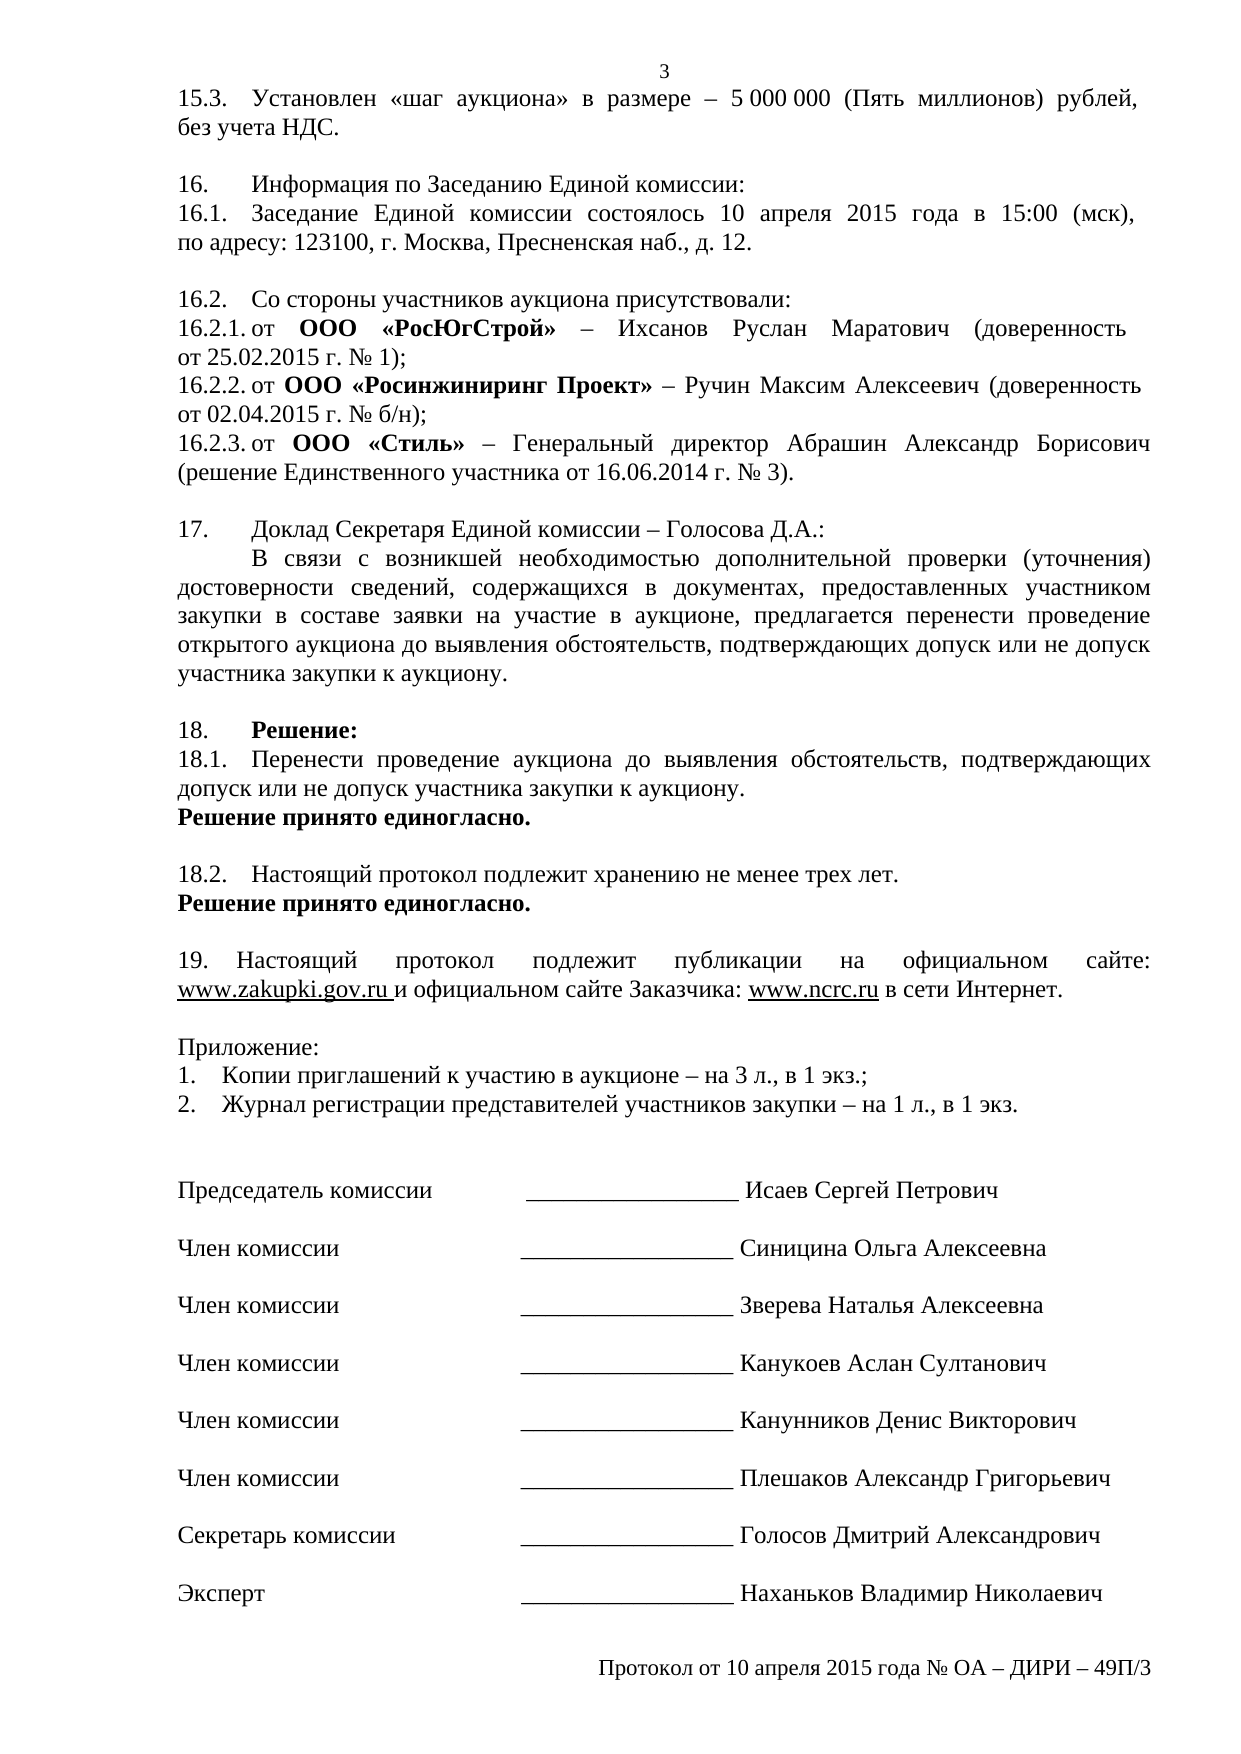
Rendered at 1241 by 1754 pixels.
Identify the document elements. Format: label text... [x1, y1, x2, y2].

text Член комиссии _________________ Канунников Денис Викторович [177, 1406, 1152, 1434]
list Установлен «шаг аукциона» в размере – 5 000 000 (Пять миллионов) рублей, без учета НДС. [177, 83, 1152, 141]
list от ООО «РосЮгСтрой» – Ихсанов Руслан Маратович (доверенность от 25.02.2015 г. № 1); [177, 313, 1152, 371]
list Информация по Заседанию Единой комиссии: [177, 169, 1152, 198]
text Член комиссии _________________ Плешаков Александр Григорьевич [177, 1463, 1152, 1492]
list Журнал регистрации представителей участников закупки – на 1 л., в 1 экз. [177, 1089, 1152, 1118]
list Доклад Секретаря Единой комиссии – Голосова Д.А.: [177, 514, 1152, 543]
text Член комиссии _________________ Зверева Наталья Алексеевна [177, 1291, 1152, 1319]
list от ООО «Стиль» – Генеральный директор Абрашин Александр Борисович (решение Единственного участника от 16.06.2014 г. № 3). [177, 428, 1152, 486]
list Настоящий протокол подлежит хранению не менее трех лет. [177, 859, 1152, 888]
list Заседание Единой комиссии состоялось 10 апреля 2015 года в 15:00 (мск), по адресу: 123100, г. Москва, Пресненская наб., д. 12. [177, 198, 1152, 256]
text Эксперт _________________ Наханьков Владимир Николаевич [177, 1578, 1152, 1607]
text Решение принято единогласно. [177, 802, 1152, 831]
list Копии приглашений к участию в аукционе – на 3 л., в 1 экз.; [177, 1061, 1152, 1089]
list Решение: [177, 716, 1152, 744]
list Перенести проведение аукциона до выявления обстоятельств, подтверждающих допуск или не допуск участника закупки к аукциону. [177, 744, 1152, 802]
text Приложение: [177, 1032, 1152, 1061]
list Со стороны участников аукциона присутствовали: [177, 284, 1152, 313]
text Член комиссии _________________ Канукоев Аслан Султанович [177, 1348, 1152, 1377]
text В связи с возникшей необходимостью дополнительной проверки (уточнения) достоверности сведений, содержащихся в документах, предоставленных участником закупки в составе заявки на участие в аукционе, предлагается перенести проведение открытого аукциона до выявления обстоятельств, подтверждающих допуск или не допуск участника закупки к аукциону. [177, 543, 1152, 687]
list Настоящий протокол подлежит публикации на официальном сайте: www.zakupki.gov.ru и официальном сайте Заказчика: www.ncrc.ru в сети Интернет. [177, 946, 1152, 1003]
text Решение принято единогласно. [177, 888, 1152, 917]
list от ООО «Росинжиниринг Проект» – Ручин Максим Алексеевич (доверенность от 02.04.2015 г. № б/н); [177, 371, 1152, 428]
text Председатель комиссии _________________ Исаев Сергей Петрович [177, 1176, 1152, 1204]
text Секретарь комиссии _________________ Голосов Дмитрий Александрович [177, 1521, 1152, 1549]
text Член комиссии _________________ Синицина Ольга Алексеевна [177, 1233, 1152, 1262]
